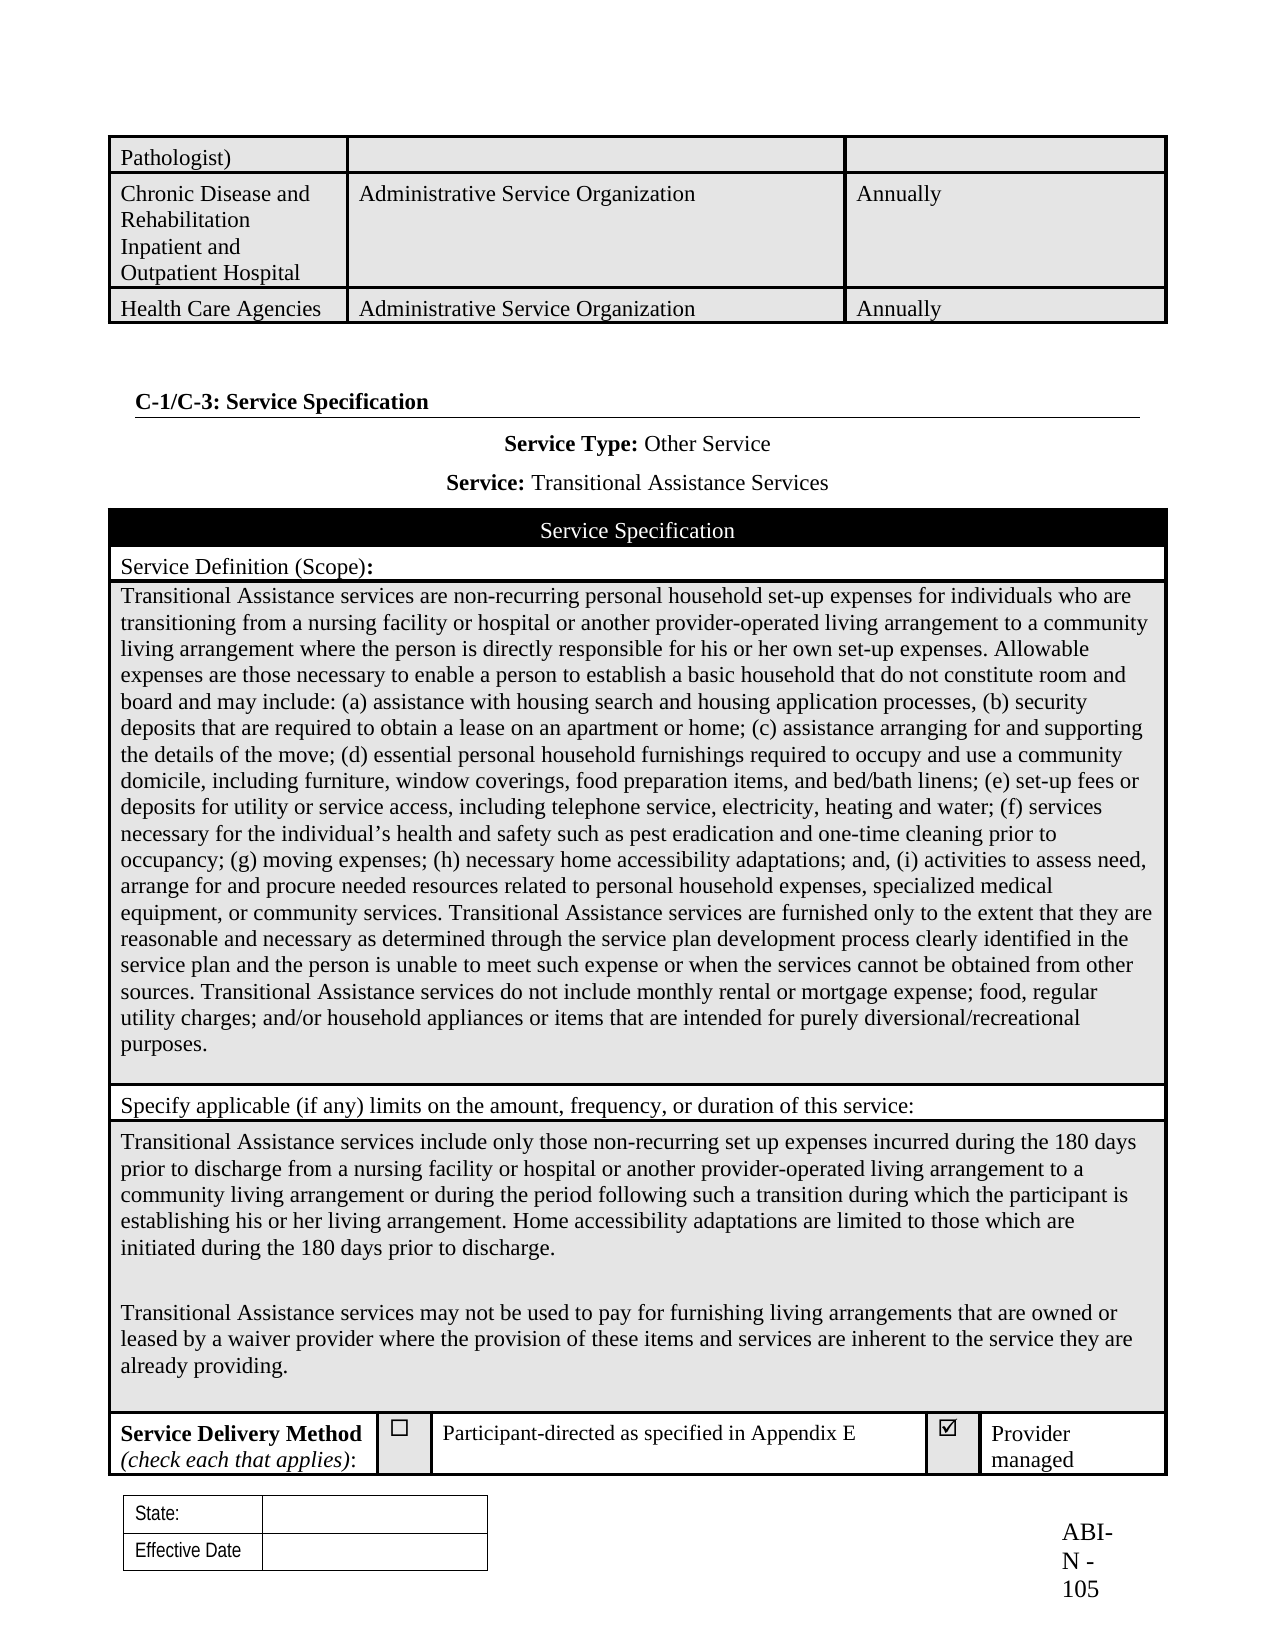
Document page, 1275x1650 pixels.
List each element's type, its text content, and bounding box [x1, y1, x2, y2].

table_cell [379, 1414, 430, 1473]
text Service: Transitional Assistance Services [135, 469, 1140, 495]
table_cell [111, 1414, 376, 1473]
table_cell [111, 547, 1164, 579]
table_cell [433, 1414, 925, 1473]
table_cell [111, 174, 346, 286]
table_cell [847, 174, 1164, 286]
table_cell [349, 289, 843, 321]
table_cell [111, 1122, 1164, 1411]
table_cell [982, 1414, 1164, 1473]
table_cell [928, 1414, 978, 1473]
text C-1/C-3: Service Specification [135, 388, 1140, 417]
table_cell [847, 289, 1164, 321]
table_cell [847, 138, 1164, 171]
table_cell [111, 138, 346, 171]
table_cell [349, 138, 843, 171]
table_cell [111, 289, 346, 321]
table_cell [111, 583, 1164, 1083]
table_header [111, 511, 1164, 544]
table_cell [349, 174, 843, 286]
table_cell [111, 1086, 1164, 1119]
text Service Type: Other Service [135, 430, 1140, 457]
